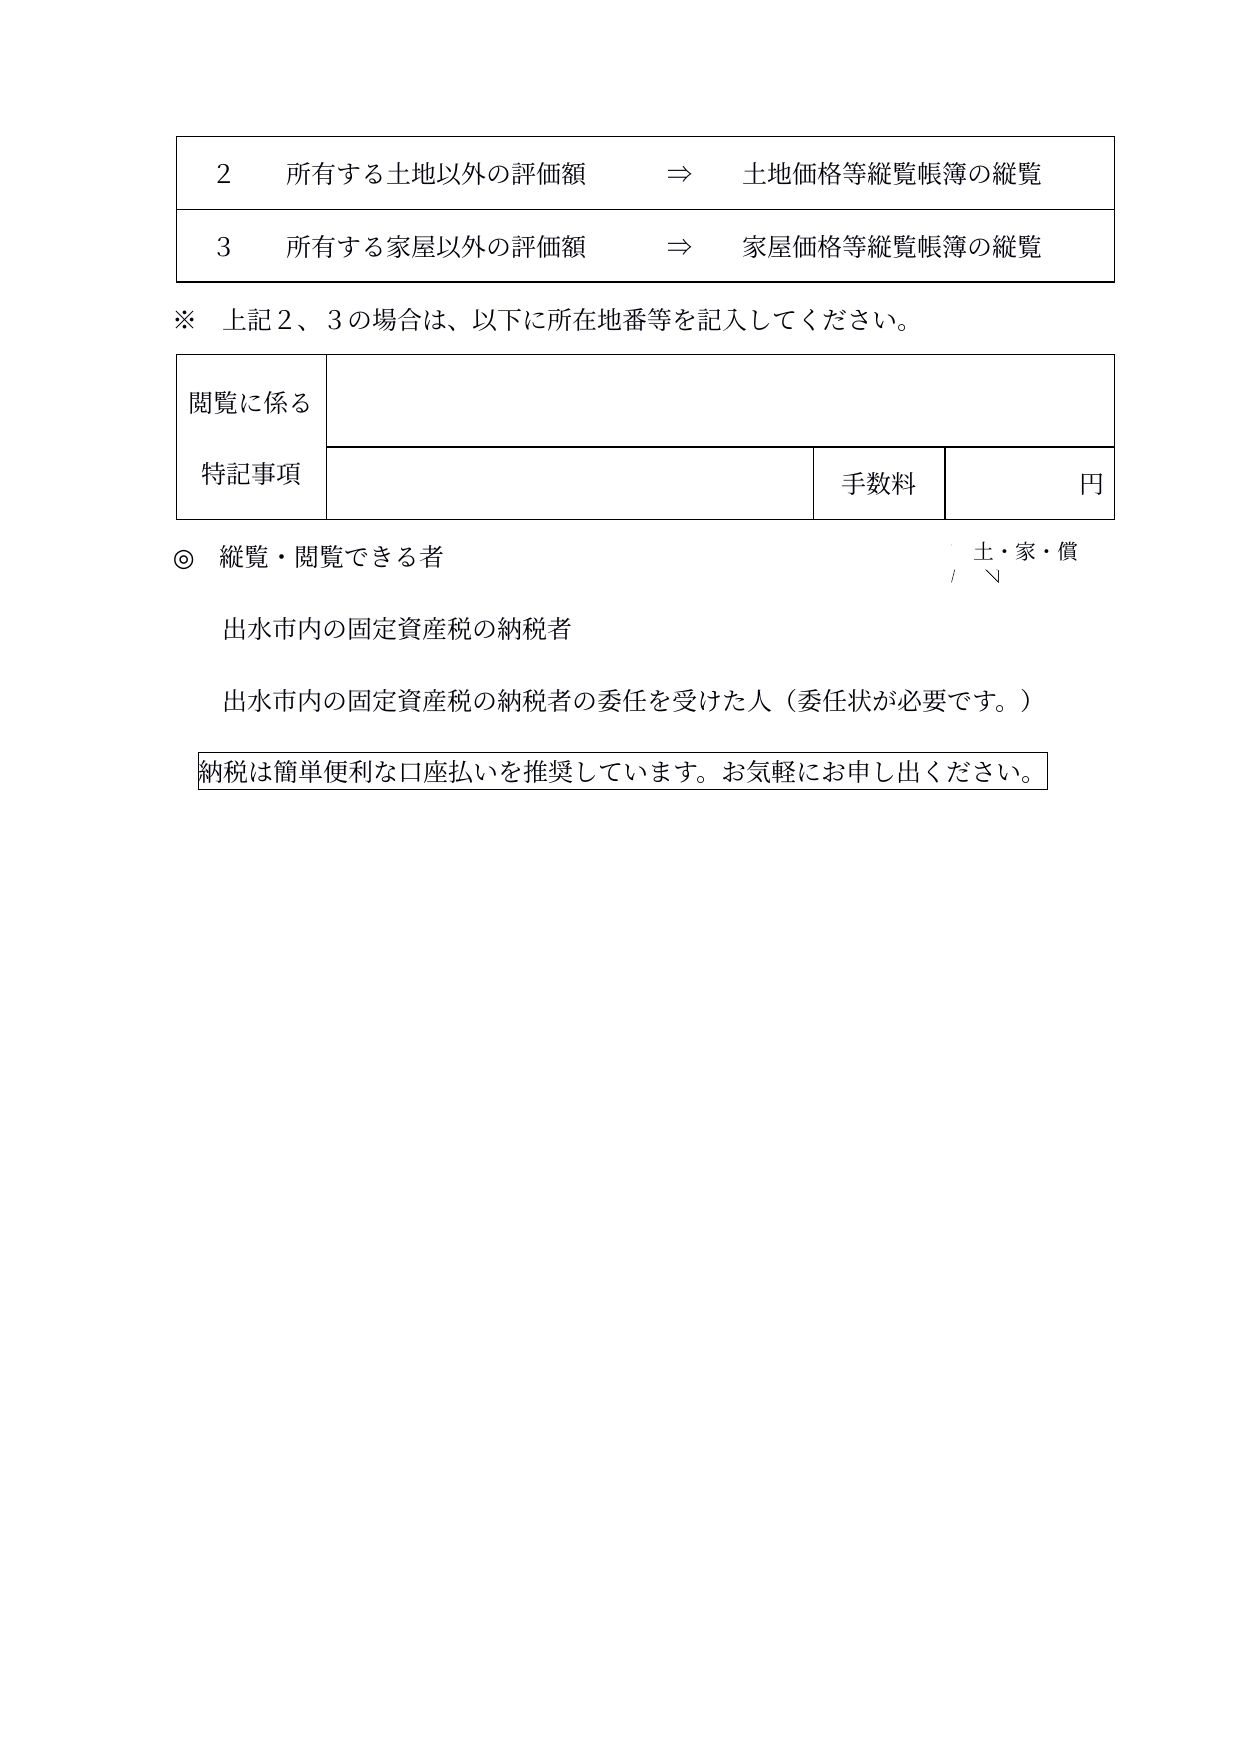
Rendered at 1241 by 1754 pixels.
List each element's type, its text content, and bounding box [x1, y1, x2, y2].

text 納税は簡単便利な口座払いを推奨しています。お気軽にお申し出ください。 [148, 735, 1144, 807]
text 出水市内の固定資産税の納税者の委任を受けた人（委任状が必要です。） [148, 663, 1144, 735]
table_header [327, 355, 1114, 446]
table_cell 円 [946, 448, 1114, 519]
table_header 閲覧に係る 特記事項 [177, 355, 326, 519]
table_cell [327, 448, 813, 519]
text 出水市内の固定資産税の納税者 [148, 592, 1144, 663]
table_cell ２ 所有する土地以外の評価額 ⇒ 土地価格等縦覧帳簿の縦覧 [177, 137, 1114, 209]
table_cell 手数料 [814, 448, 944, 519]
text ◎ 縦覧・閲覧できる者 [148, 520, 1144, 592]
table_cell ３ 所有する家屋以外の評価額 ⇒ 家屋価格等縦覧帳簿の縦覧 [177, 210, 1114, 281]
text ※ 上記２、３の場合は、以下に所在地番等を記入してください。 [148, 282, 1144, 354]
